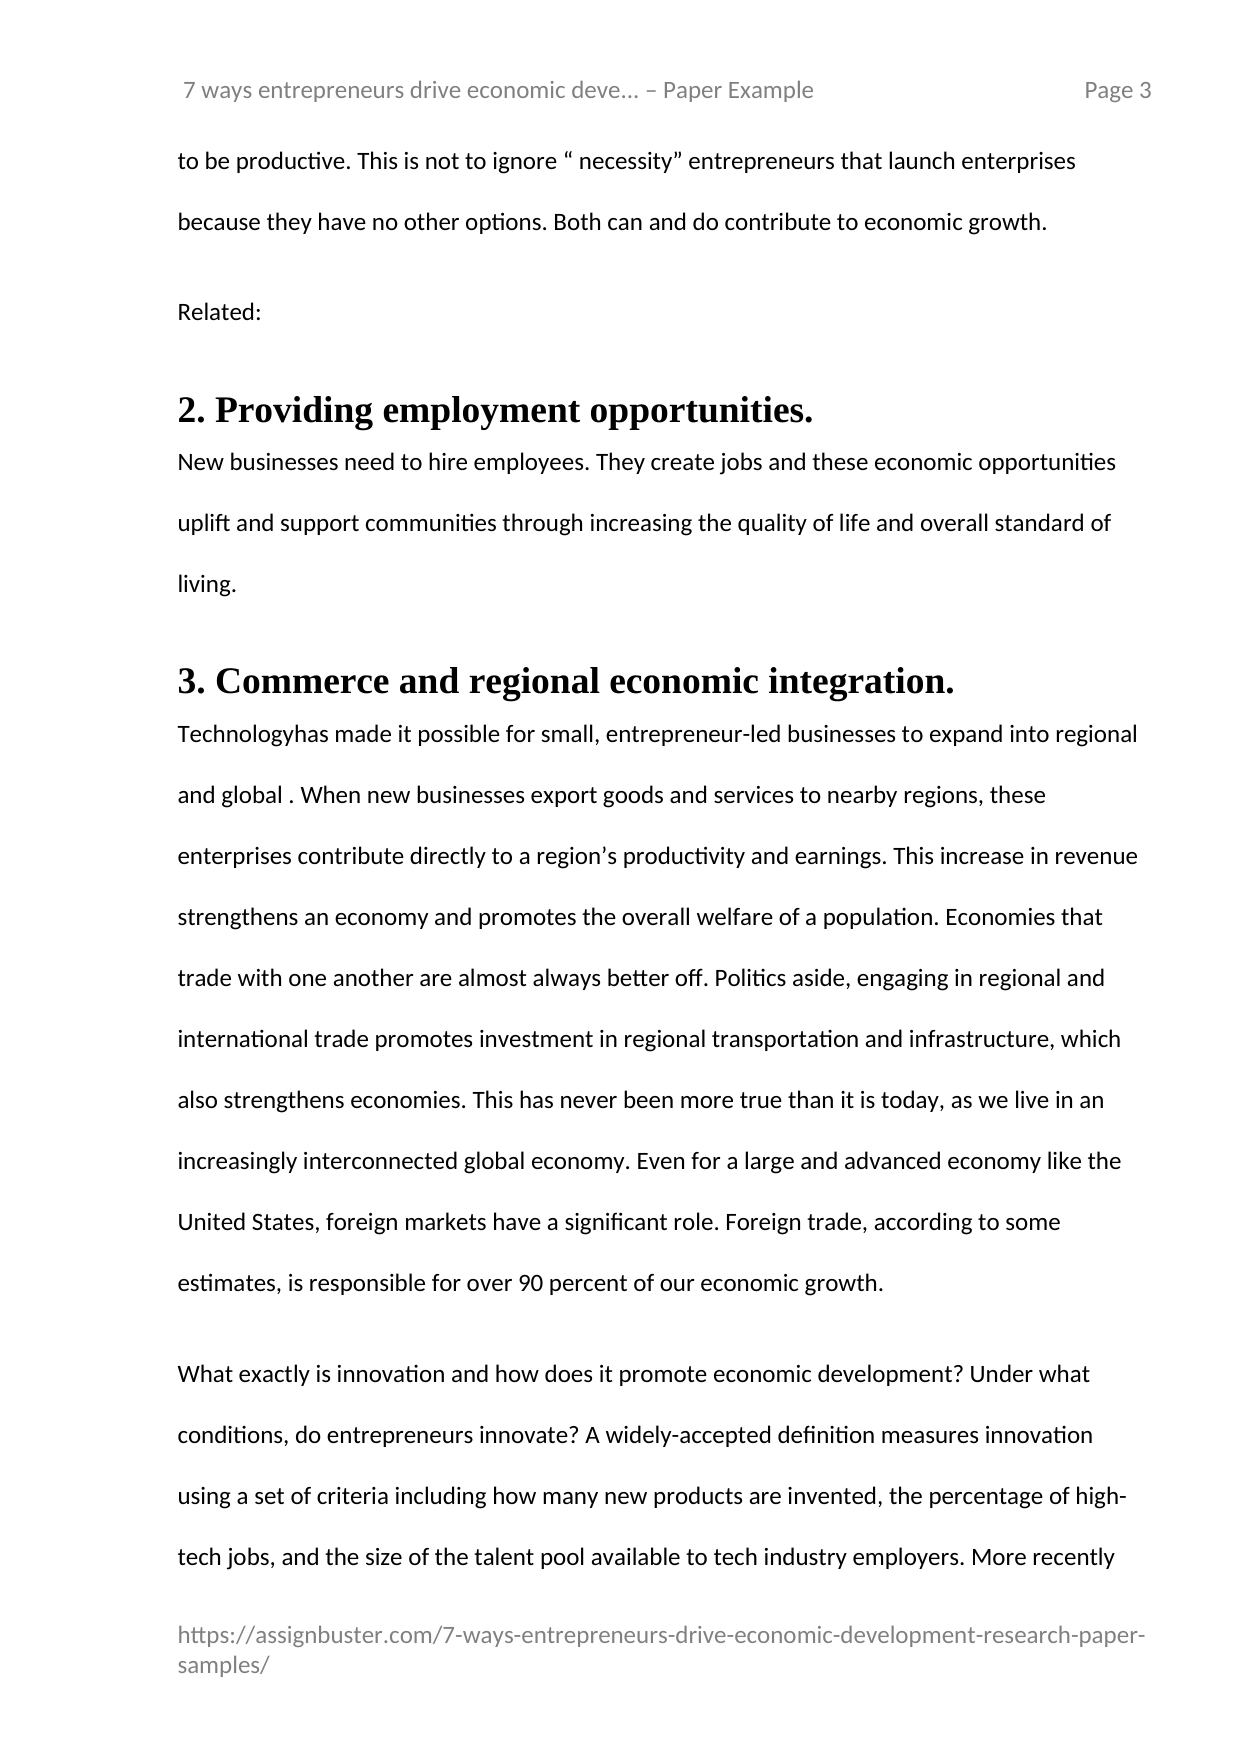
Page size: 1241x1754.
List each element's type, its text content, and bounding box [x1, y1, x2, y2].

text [177, 1358, 1152, 1571]
subtitle 2. Providing employment opportunities. [177, 387, 1152, 430]
subtitle 3. Commerce and regional economic integration. [177, 659, 1152, 702]
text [177, 145, 1152, 237]
text Technologyhas made it possible for small, entrepreneur-led businesses to expand into regional and global . When new businesses export goods and services to nearby regions, these enterprises contribute directly to a region’s productivity and earnings. This increase in revenue strengthens an economy and promotes the overall welfare of a population. Economies that trade with one another are almost always better off. Politics aside, engaging in regional and international trade promotes investment in regional transportation and infrastructure, which also strengthens economies. This has never been more true than it is today, as we live in an increasingly interconnected global economy. Even for a large and advanced economy like the United States, foreign markets have a significant role. Foreign trade, according to some estimates, is responsible for over 90 percent of our economic growth. [177, 718, 1152, 1298]
text Related: [177, 297, 1152, 327]
text New businesses need to hire employees. They create jobs and these economic opportunities uplift and support communities through increasing the quality of life and overall standard of living. [177, 446, 1152, 599]
